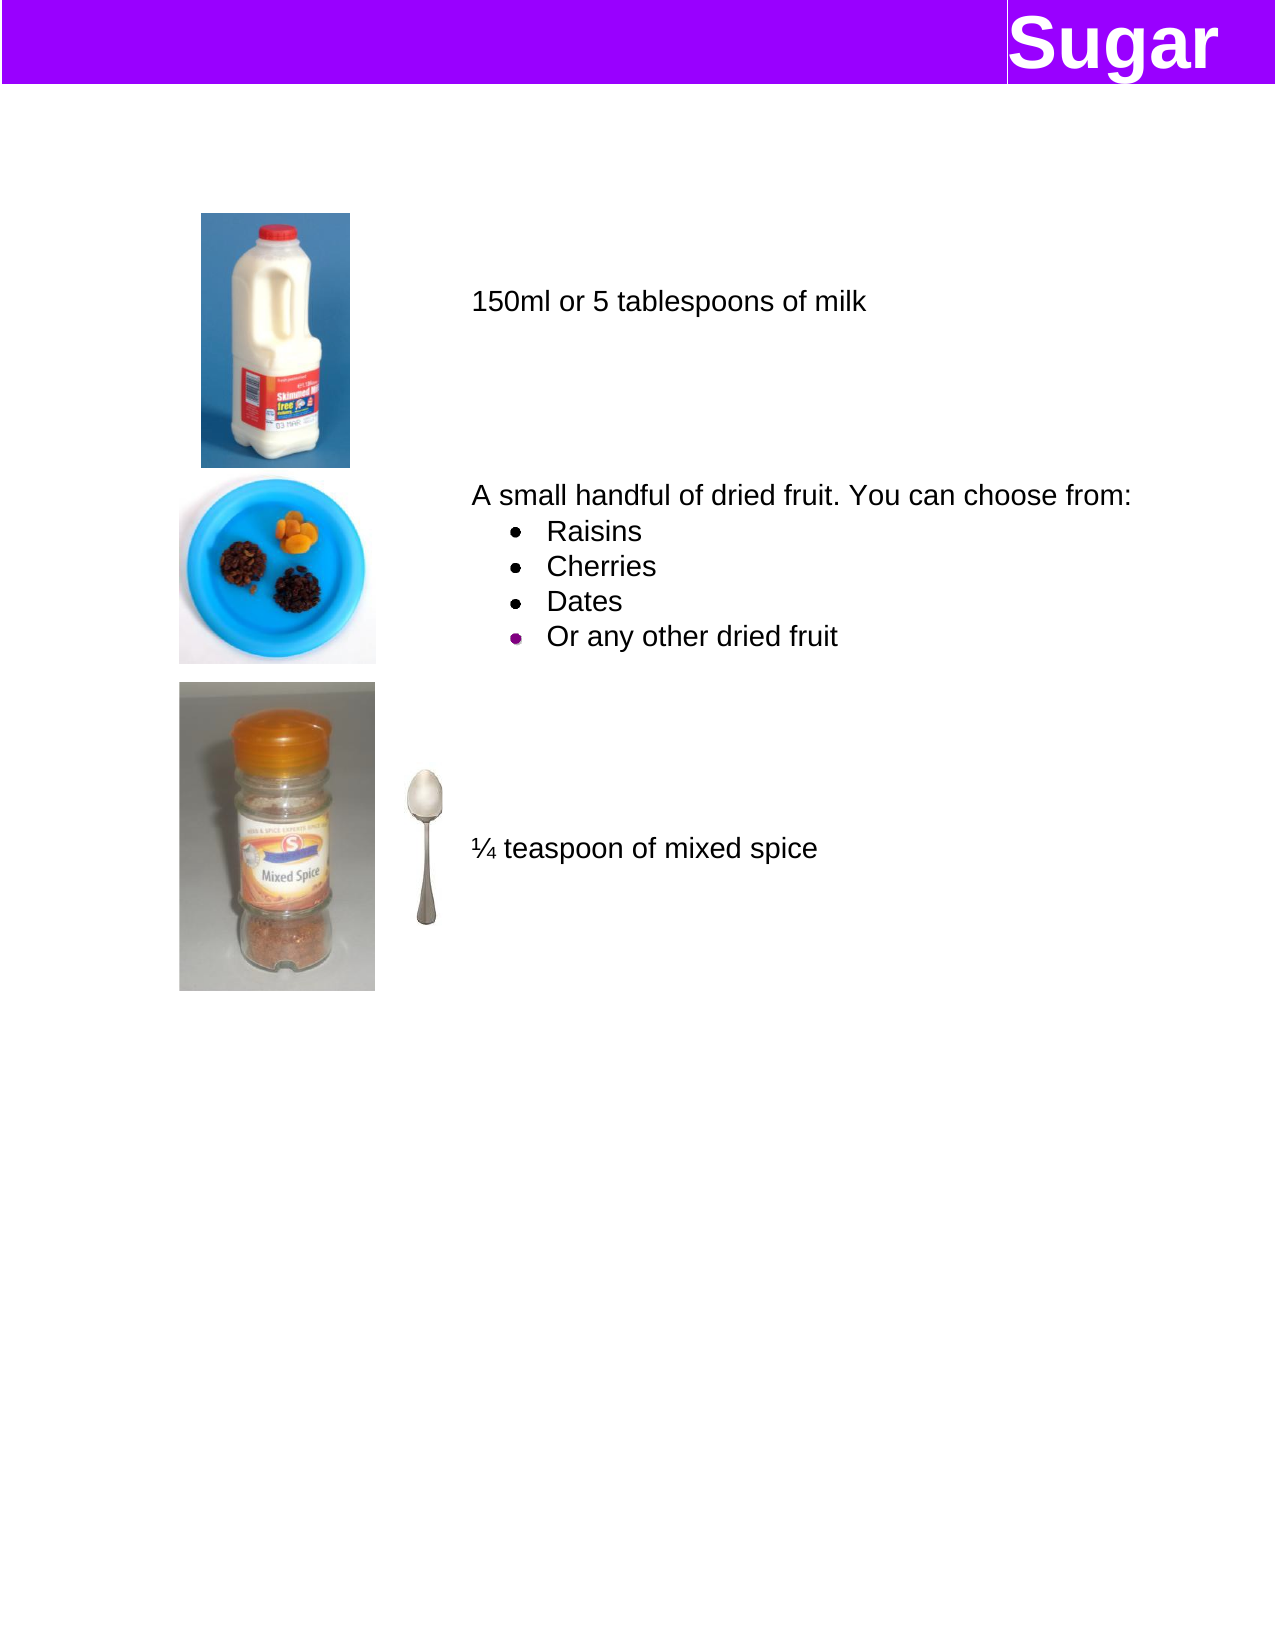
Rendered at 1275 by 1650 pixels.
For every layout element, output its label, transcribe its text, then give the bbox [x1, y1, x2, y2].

table_cell A small handful of dried fruit. You can choose from: Raisins Cherries Dates Or any other dried fruit [451, 399, 1153, 744]
table_cell ¼ teaspoon of mixed spice [451, 744, 1153, 865]
picture [403, 762, 443, 926]
picture [179, 682, 375, 991]
table_header 150ml or 5 tablespoons of milk [451, 285, 1153, 399]
picture [179, 213, 376, 664]
